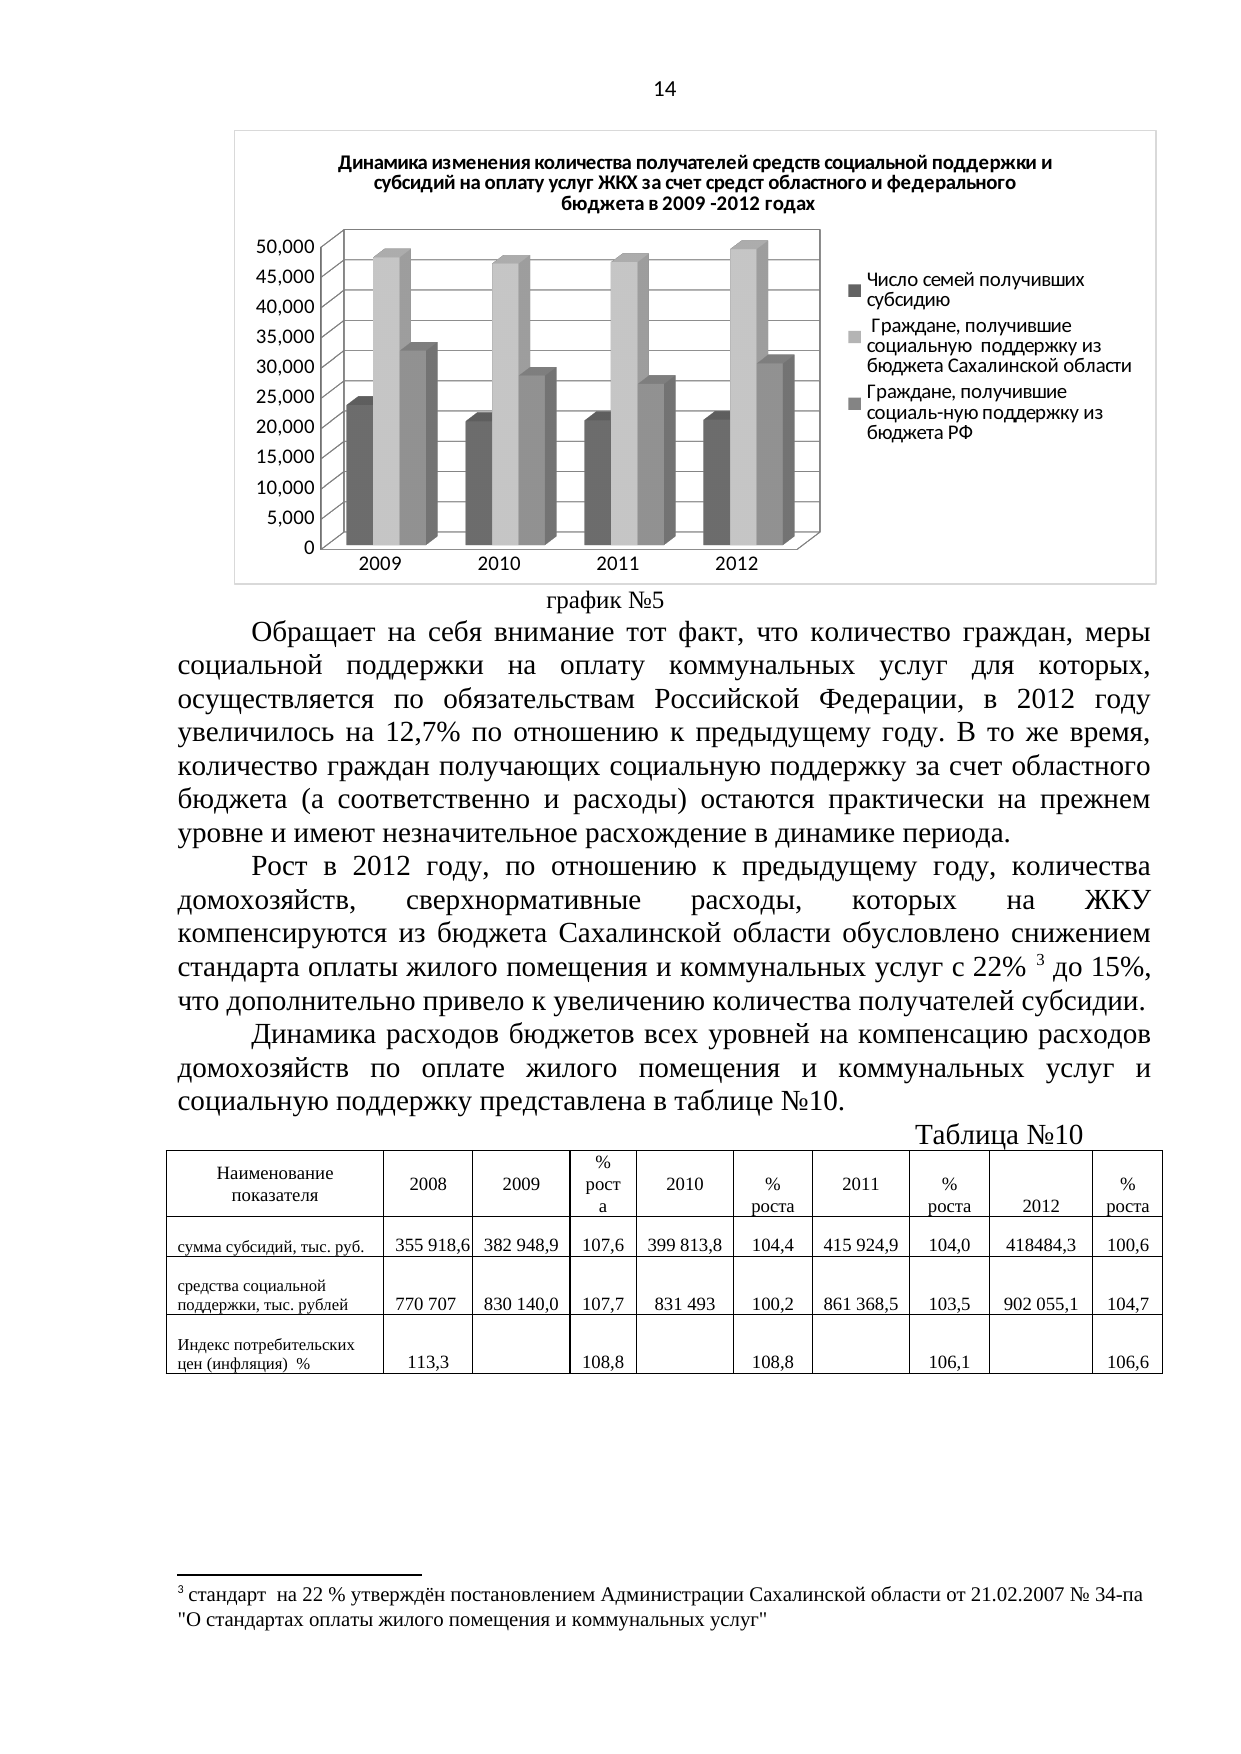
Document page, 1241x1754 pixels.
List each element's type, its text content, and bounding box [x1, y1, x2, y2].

text Динамика расходов бюджетов всех уровней на компенсацию расходов домохозяйств по оплате жилого помещения и коммунальных услуг и социальную поддержку представлена в таблице №10. [177, 1016, 1152, 1117]
table_cell 104,0 [910, 1217, 989, 1256]
table_cell 861 368,5 [813, 1257, 909, 1314]
table_cell 399 813,8 [637, 1217, 733, 1256]
table_cell 107,7 [571, 1257, 636, 1314]
table_header 2009 [473, 1151, 569, 1216]
text график №5 [177, 585, 1152, 614]
table_header % роста [571, 1151, 636, 1216]
table_header Наименование показателя [167, 1151, 383, 1216]
table_cell 831 493 [637, 1257, 733, 1314]
table_cell средства социальной поддержки, тыс. рублей [167, 1257, 383, 1314]
table_cell 108,8 [571, 1315, 636, 1373]
table_cell [473, 1315, 569, 1373]
table_cell 830 140,0 [473, 1257, 569, 1314]
table_cell 902 055,1 [990, 1257, 1092, 1314]
table_cell 108,8 [734, 1315, 812, 1373]
table_cell 106,6 [1093, 1315, 1162, 1373]
table_cell сумма субсидий, тыс. руб. [167, 1217, 383, 1256]
table_cell 415 924,9 [813, 1217, 909, 1256]
table_cell 106,1 [910, 1315, 989, 1373]
table_cell 100,2 [734, 1257, 812, 1314]
table_header % роста [1093, 1151, 1162, 1216]
table_cell [813, 1315, 909, 1373]
table_cell 418484,3 [990, 1217, 1092, 1256]
text Обращает на себя внимание тот факт, что количество граждан, меры социальной поддержки на оплату коммунальных услуг для которых, осуществляется по обязательствам Российской Федерации, в 2012 году увеличилось на 12,7% по отношению к предыдущему году. В то же время, количество граждан получающих социальную поддержку за счет областного бюджета (а соответственно и расходы) остаются практически на прежнем уровне и имеют незначительное расхождение в динамике периода. [177, 614, 1152, 848]
table_cell 355 918,6 [384, 1217, 472, 1256]
table_cell 107,6 [571, 1217, 636, 1256]
table_cell 382 948,9 [473, 1217, 569, 1256]
table_cell 104,4 [734, 1217, 812, 1256]
table_header 2008 [384, 1151, 472, 1216]
table_cell [637, 1315, 733, 1373]
table_header 2012 [990, 1151, 1092, 1216]
text Рост в 2012 году, по отношению к предыдущему году, количества домохозяйств, сверхнормативные расходы, которых на ЖКУ компенсируются из бюджета Сахалинской области обусловлено снижением стандарта оплаты жилого помещения и коммунальных услуг с 22% до 15%, что дополнительно привело к увеличению количества получателей субсидии. [177, 848, 1152, 1016]
table_cell 113,3 [384, 1315, 472, 1373]
table_header % роста [734, 1151, 812, 1216]
text Таблица №10 [177, 1117, 1152, 1150]
table_cell 770 707 [384, 1257, 472, 1314]
table_cell 100,6 [1093, 1217, 1162, 1256]
table_header 2010 [637, 1151, 733, 1216]
table_cell [990, 1315, 1092, 1373]
table_cell 103,5 [910, 1257, 989, 1314]
table_header 2011 [813, 1151, 909, 1216]
table_header % роста [910, 1151, 989, 1216]
table_cell 104,7 [1093, 1257, 1162, 1314]
table_cell Индекс потребительских цен (инфляция) % [167, 1315, 383, 1373]
